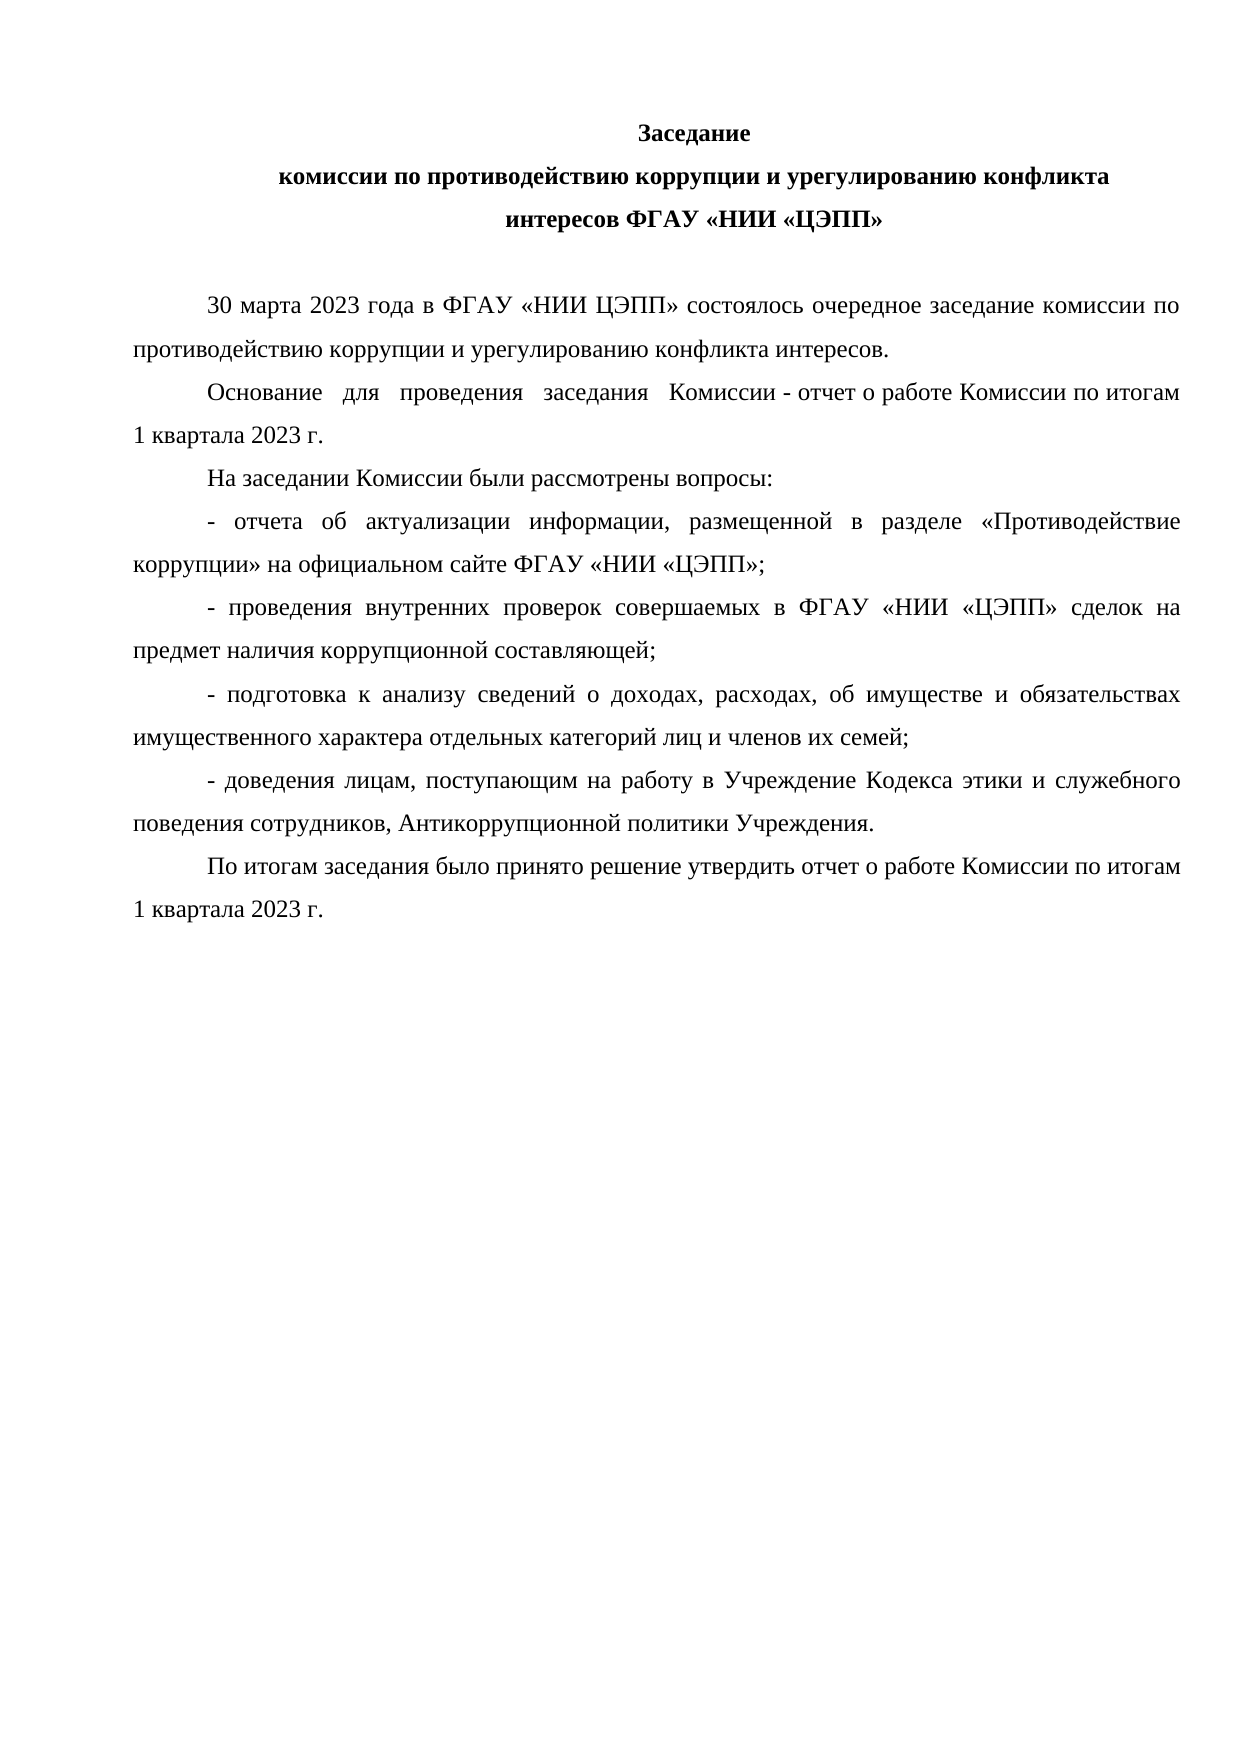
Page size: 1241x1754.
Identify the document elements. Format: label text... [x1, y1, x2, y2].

text комиссии по противодействию коррупции и урегулированию конфликта [133, 161, 1181, 190]
text - отчета об актуализации информации, размещенной в разделе «Противодействие коррупции» на официальном сайте ФГАУ «НИИ «ЦЭПП»; [133, 506, 1181, 578]
text - доведения лицам, поступающим на работу в Учреждение Кодекса этики и служебного поведения сотрудников, Антикоррупционной политики Учреждения. [133, 765, 1181, 837]
text Заседание [133, 118, 1181, 147]
text - подготовка к анализу сведений о доходах, расходах, об имуществе и обязательствах имущественного характера отдельных категорий лиц и членов их семей; [133, 679, 1181, 751]
text - проведения внутренних проверок совершаемых в ФГАУ «НИИ «ЦЭПП» сделок на предмет наличия коррупционной составляющей; [133, 592, 1181, 664]
text 30 марта 2023 года в ФГАУ «НИИ ЦЭПП» состоялось очередное заседание комиссии по противодействию коррупции и урегулированию конфликта интересов. [133, 291, 1181, 362]
text На заседании Комиссии были рассмотрены вопросы: [133, 463, 1181, 492]
text По итогам заседания было принято решение утвердить отчет о работе Комиссии по итогам 1 квартала 2023 г. [133, 851, 1181, 923]
text Основание для проведения заседания Комиссии - отчет о работе Комиссии по итогам 1 квартала 2023 г. [133, 377, 1181, 449]
text интересов ФГАУ «НИИ «ЦЭПП» [133, 204, 1181, 233]
